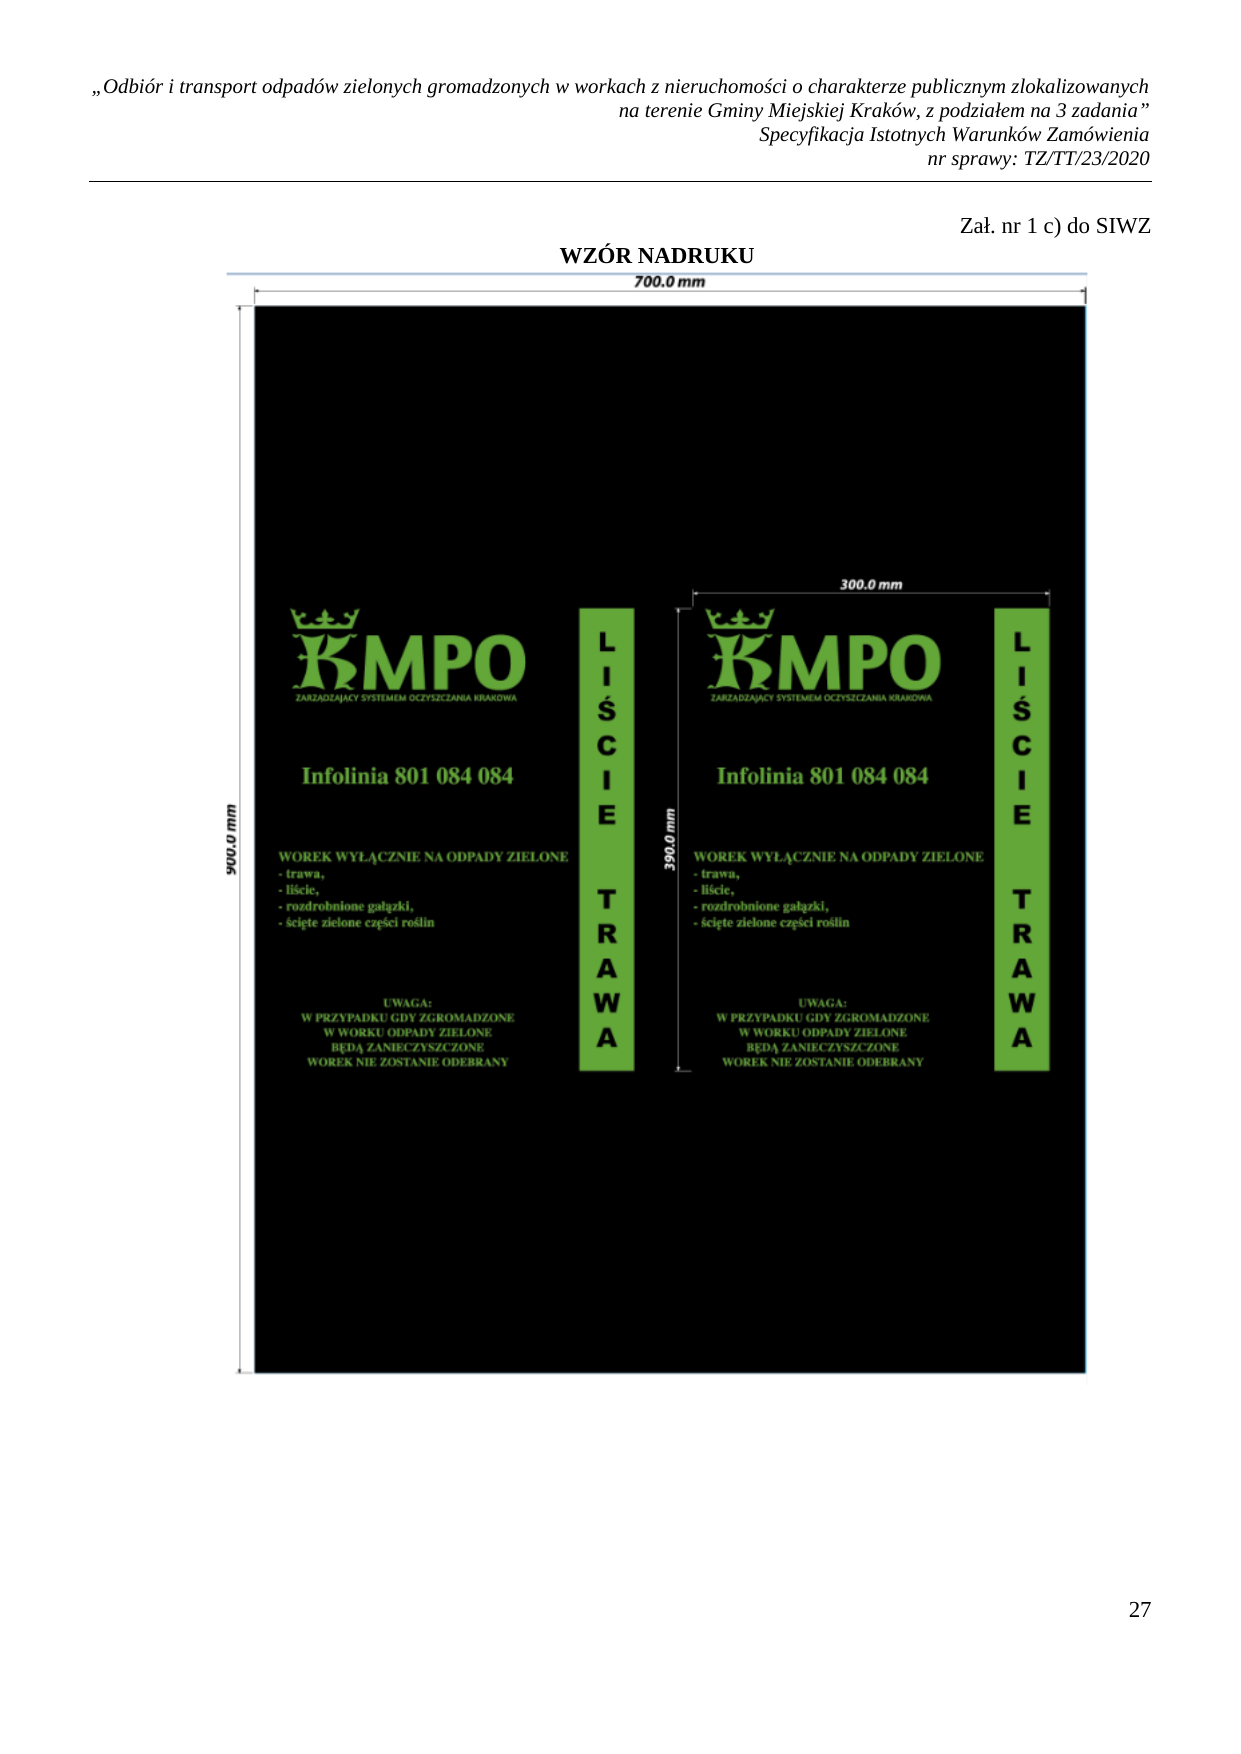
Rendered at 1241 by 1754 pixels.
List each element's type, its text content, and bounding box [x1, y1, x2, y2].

list Zał. nr 1 c) do SIWZ [162, 212, 1152, 238]
list WZÓR NADRUKU [162, 242, 1152, 268]
picture [226, 272, 1088, 1385]
